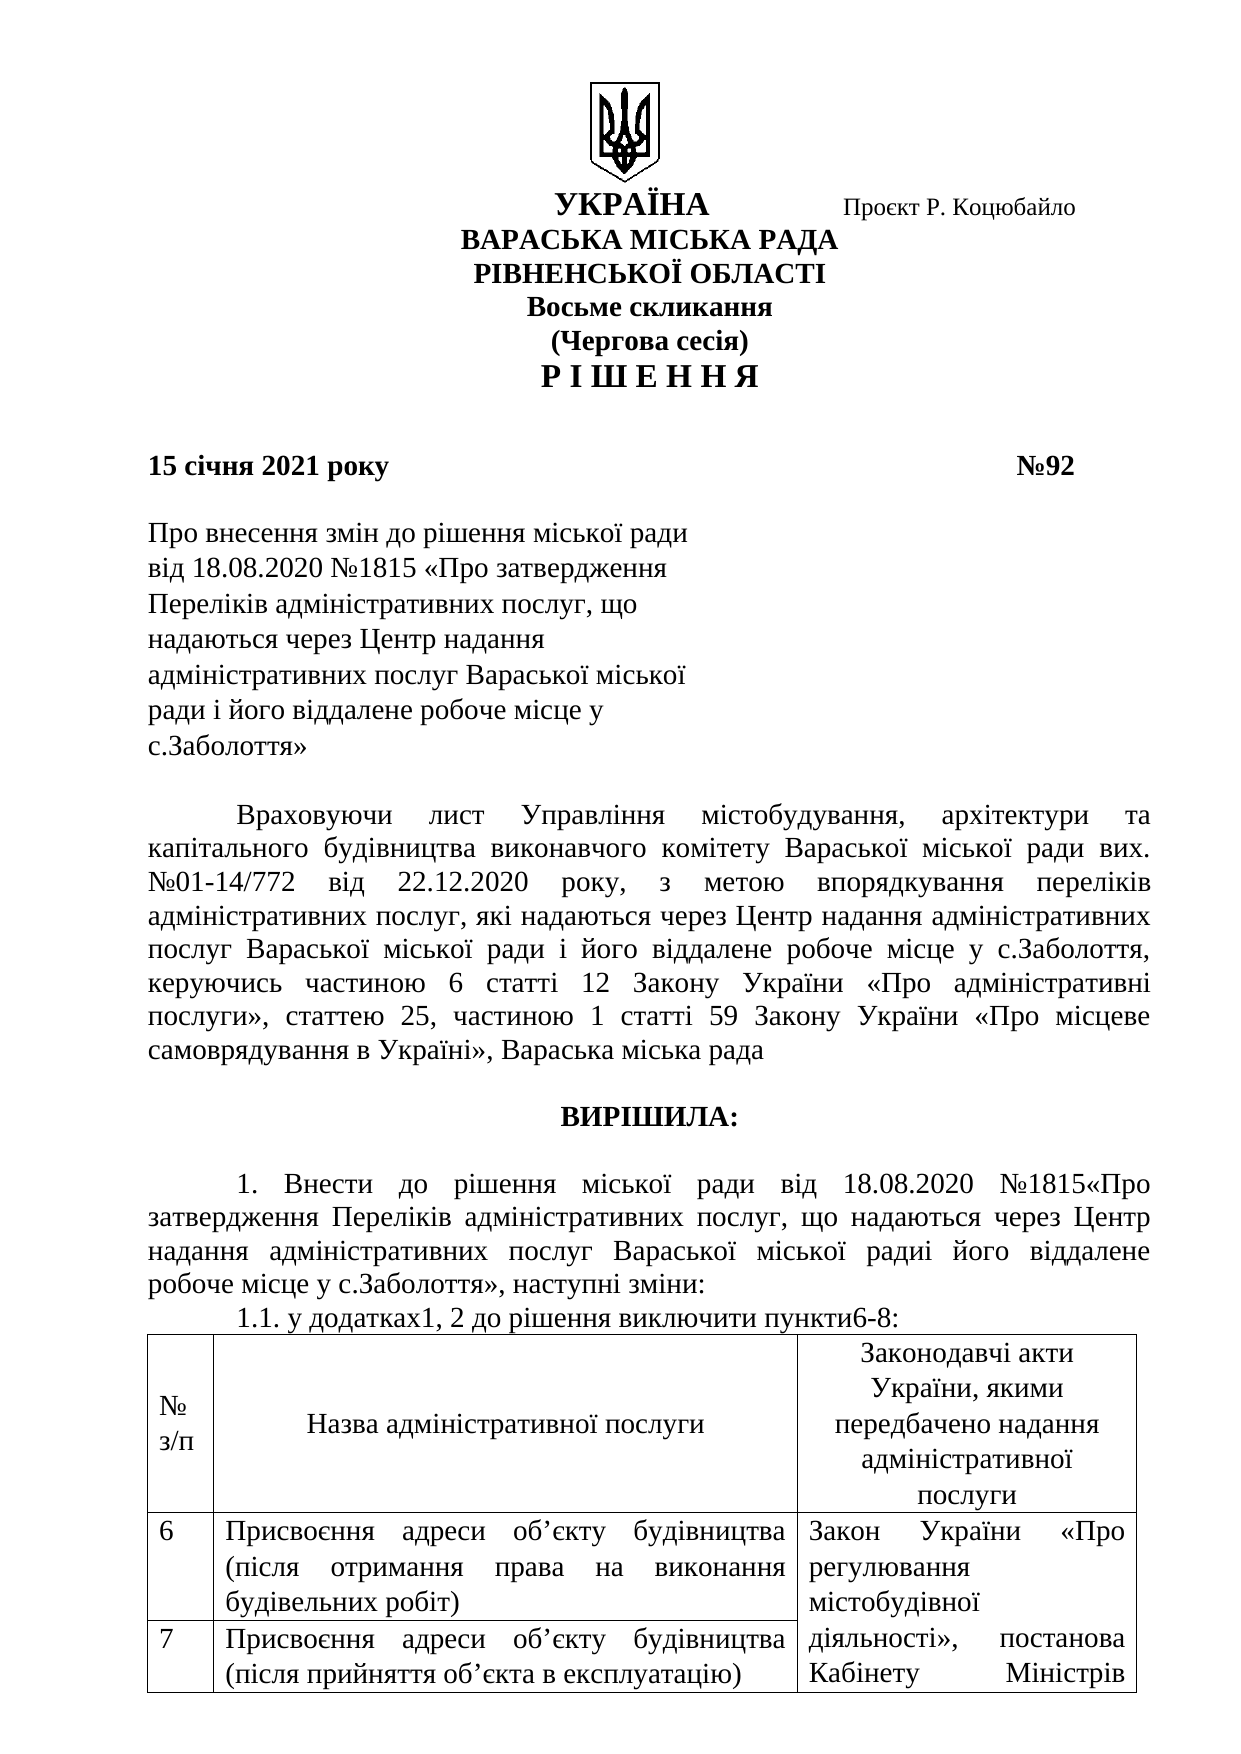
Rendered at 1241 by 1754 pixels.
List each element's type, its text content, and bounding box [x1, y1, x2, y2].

table_cell Присвоєння адреси об’єкту будівництва (після прийняття об’єкта в експлуатацію) [214, 1621, 797, 1692]
text ВИРІШИЛА: [148, 1099, 1152, 1132]
table_cell Закон України «Про регулювання містобудівної діяльності», постанова Кабінету Міністрів України «Деякі питання дерегуляції господарської діяльності» від 27.03.2019 р. № 367 [798, 1513, 1136, 1692]
text (Чергова сесія) [148, 323, 1152, 357]
table_header Назва адміністративної послуги [214, 1335, 797, 1512]
table_cell Присвоєння адреси об’єкту будівництва (після отримання права на виконання будівельних робіт) [214, 1513, 797, 1620]
picture [585, 77, 660, 185]
text Восьме скликання [148, 289, 1152, 323]
table_cell 6 [148, 1513, 213, 1620]
text ВАРАСЬКА МІСЬКА РАДА [148, 222, 1152, 256]
text 1. Внести до рішення міської ради від 18.08.2020 №1815«Про затвердження Переліків адміністративних послуг, що надаються через Центр надання адміністративних послуг Вараської міської радиі його віддалене робоче місце у с.Заболоття», наступні зміни: [148, 1166, 1152, 1300]
table_cell 7 [148, 1621, 213, 1692]
table_header Про внесення змін до рішення міської ради від 18.08.2020 №1815 «Про затвердження Переліків адміністративних послуг, що надаються через Центр надання адміністративних послуг Вараської міської ради і його віддалене робоче місце у с.Заболоття» [136, 515, 729, 763]
table_header № з/п [148, 1335, 213, 1512]
text Враховуючи лист Управління містобудування, архітектури та капітального будівництва виконавчого комітету Вараської міської ради вих.№01-14/772 від 22.12.2020 року, з метою впорядкування переліків адміністративних послуг, які надаються через Центр надання адміністративних послуг Вараської міської ради і його віддалене робоче місце у с.Заболоття, керуючись частиною 6 статті 12 Закону України «Про адміністративні послуги», статтею 25, частиною 1 статті 59 Закону України «Про місцеве самоврядування в Україні», Вараська міська рада [148, 797, 1152, 1065]
text 15 січня 2021 року №92 [148, 448, 1152, 481]
table_header Законодавчі акти України, якими передбачено надання адміністративної послуги [798, 1335, 1136, 1512]
text Р І Ш Е Н Н Я [148, 357, 1152, 395]
text РІВНЕНСЬКОЇ ОБЛАСТІ [148, 256, 1152, 289]
text 1.1. у додатках1, 2 до рішення виключити пункти6-8: [148, 1300, 1152, 1334]
text УКРАЇНА Проєкт Р. Коцюбайло [148, 184, 1152, 222]
